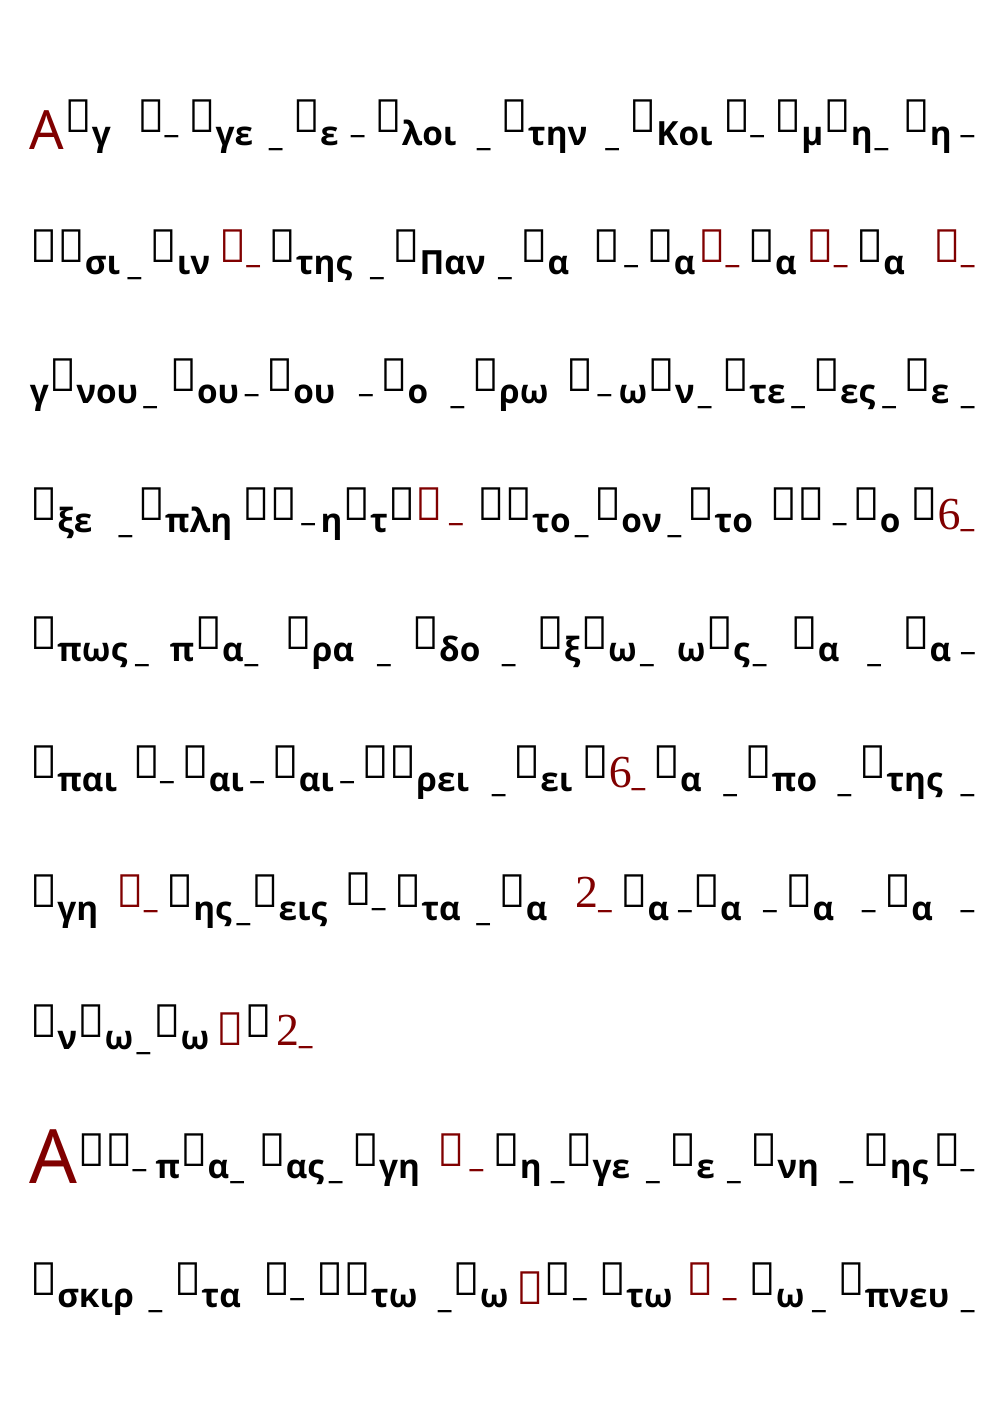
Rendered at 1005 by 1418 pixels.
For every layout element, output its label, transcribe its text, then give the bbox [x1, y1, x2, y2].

text Αγ_ γε_ ε_ λοι_ την_ Κοι_ μη_ η_ σι_ ιν_ της_ Παν_ α_ α_ α_ α_ γνου_ ου_ ου_ ο_ ρω_ ων_ τε_ ες_ ε_ ξε_ πλη_ ητ_ το_ ον_ το_ ο_ πως_ πα_ ρα_ δο_ ξω_ ως_ α_ α_ παι_ αι_ αι_ ρει_ ει_ α_ πο_ της_ γη_ ης_.εις_ τα_ α_ α_.α_ α_ α_ νω_.ω_ [29, 29, 974, 1063]
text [29, 1063, 974, 1321]
